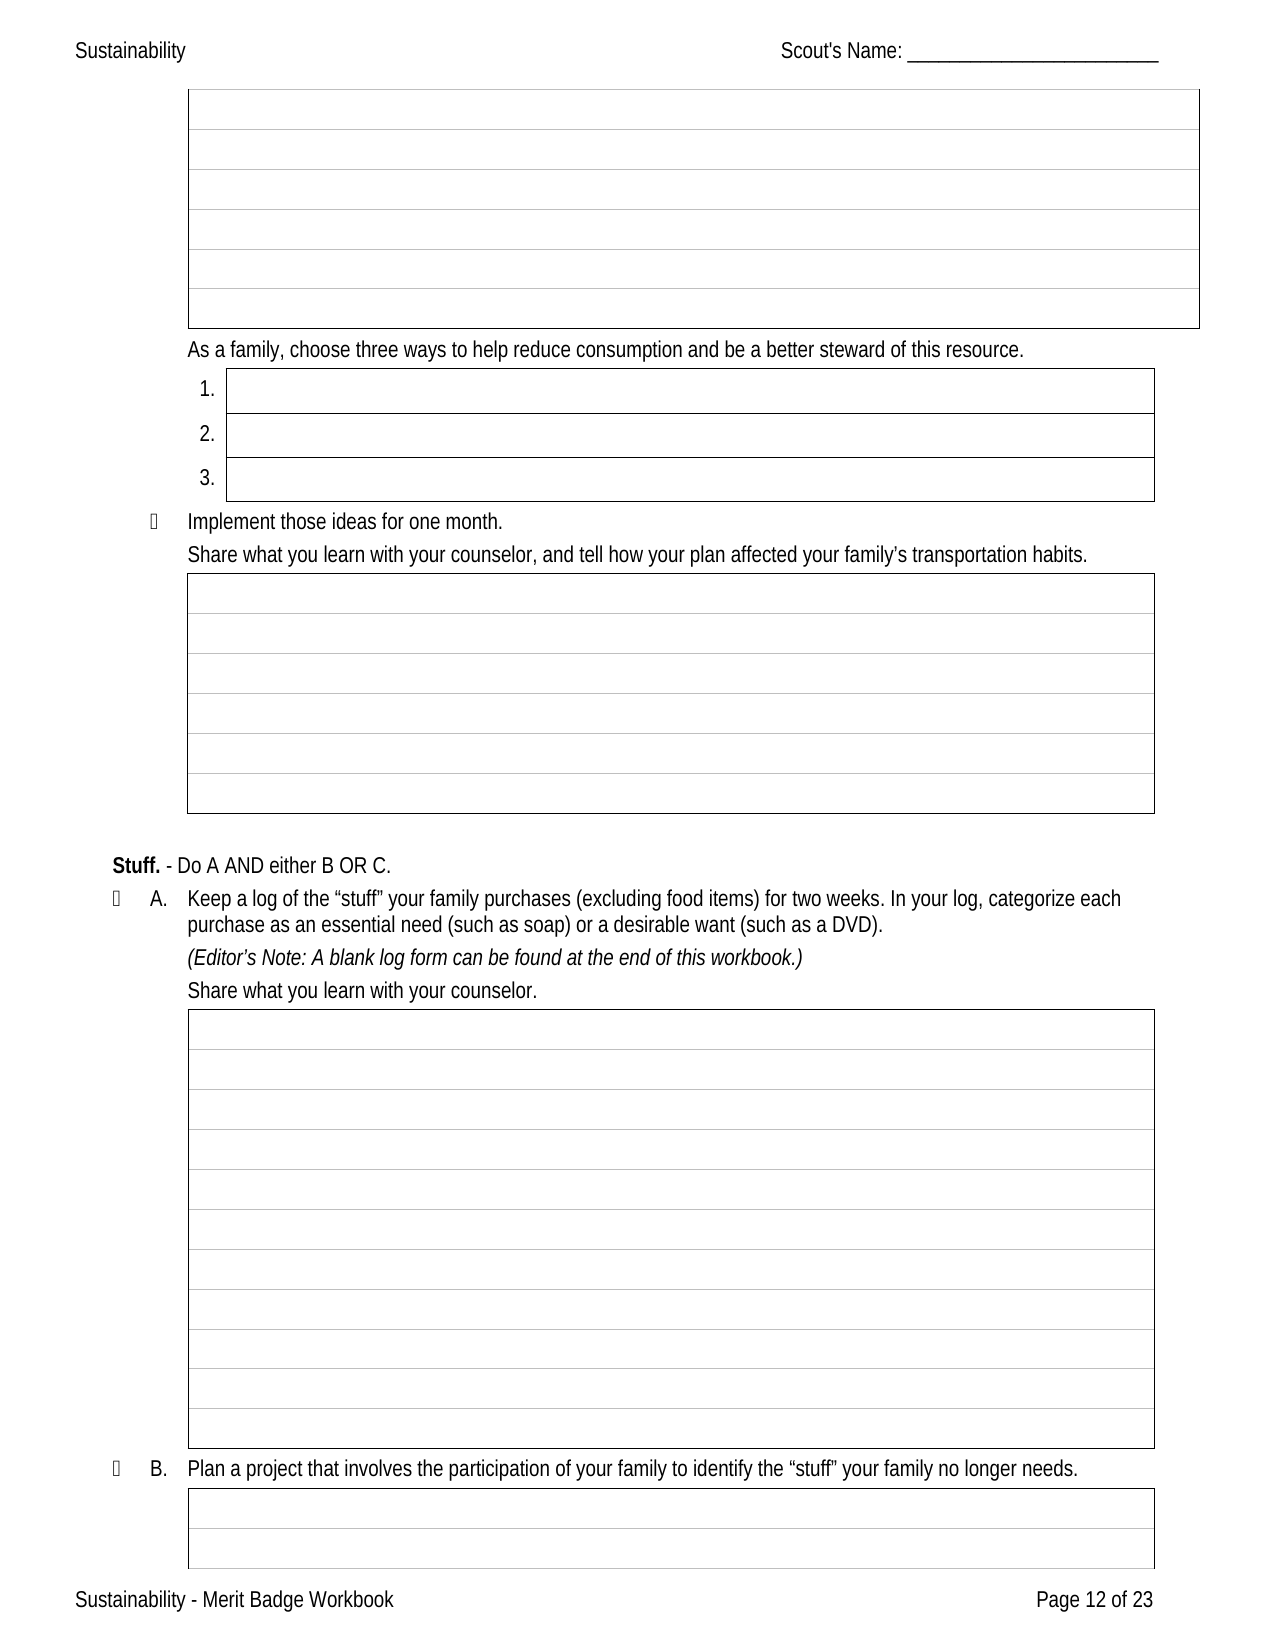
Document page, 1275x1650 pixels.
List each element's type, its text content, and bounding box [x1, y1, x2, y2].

table_cell [189, 130, 1199, 169]
table_header [227, 369, 1154, 412]
table_cell [189, 1090, 1154, 1129]
table_cell 2. [188, 413, 226, 457]
table_cell [189, 1290, 1154, 1328]
table_cell [189, 90, 1199, 129]
table_cell [189, 170, 1199, 208]
table_cell [188, 774, 1154, 813]
table_header [188, 574, 1154, 613]
table_cell 3. [188, 457, 226, 501]
table_cell [189, 1250, 1154, 1288]
text Stuff. - Do A AND either B OR C. [75, 852, 1200, 879]
table_header 1. [188, 368, 226, 412]
table_cell [188, 694, 1154, 733]
table_cell [189, 1210, 1154, 1249]
text Share what you learn with your counselor, and tell how your plan affected your family’s transportation habits. [112, 541, 1200, 567]
table_cell [189, 250, 1199, 288]
text B. Plan a project that involves the participation of your family to identify the “stuff” your family no longer needs. [112, 1455, 1200, 1482]
table_cell [189, 1529, 1154, 1568]
table_cell [188, 734, 1154, 773]
table_cell [189, 1409, 1154, 1448]
table_cell [188, 614, 1154, 653]
table_cell [189, 210, 1199, 248]
table_cell [189, 289, 1199, 328]
table_cell [189, 1330, 1154, 1368]
table_cell [189, 1170, 1154, 1209]
table_cell [189, 1369, 1154, 1408]
table_header [189, 1489, 1154, 1528]
text Share what you learn with your counselor. [112, 977, 1200, 1003]
text As a family, choose three ways to help reduce consumption and be a better steward of this resource. [112, 336, 1200, 362]
table_cell [227, 458, 1154, 501]
table_cell [227, 414, 1154, 457]
text Implement those ideas for one month. [112, 508, 1200, 534]
table_header [189, 1010, 1154, 1049]
table_cell [188, 654, 1154, 693]
table_cell [189, 1130, 1154, 1169]
text (Editor’s Note: A blank log form can be found at the end of this workbook.) [112, 944, 1200, 970]
table_cell [189, 1050, 1154, 1089]
text A. Keep a log of the “stuff” your family purchases (excluding food items) for two weeks. In your log, categorize each purchase as an essential need (such as soap) or a desirable want (such as a DVD). [112, 885, 1200, 938]
